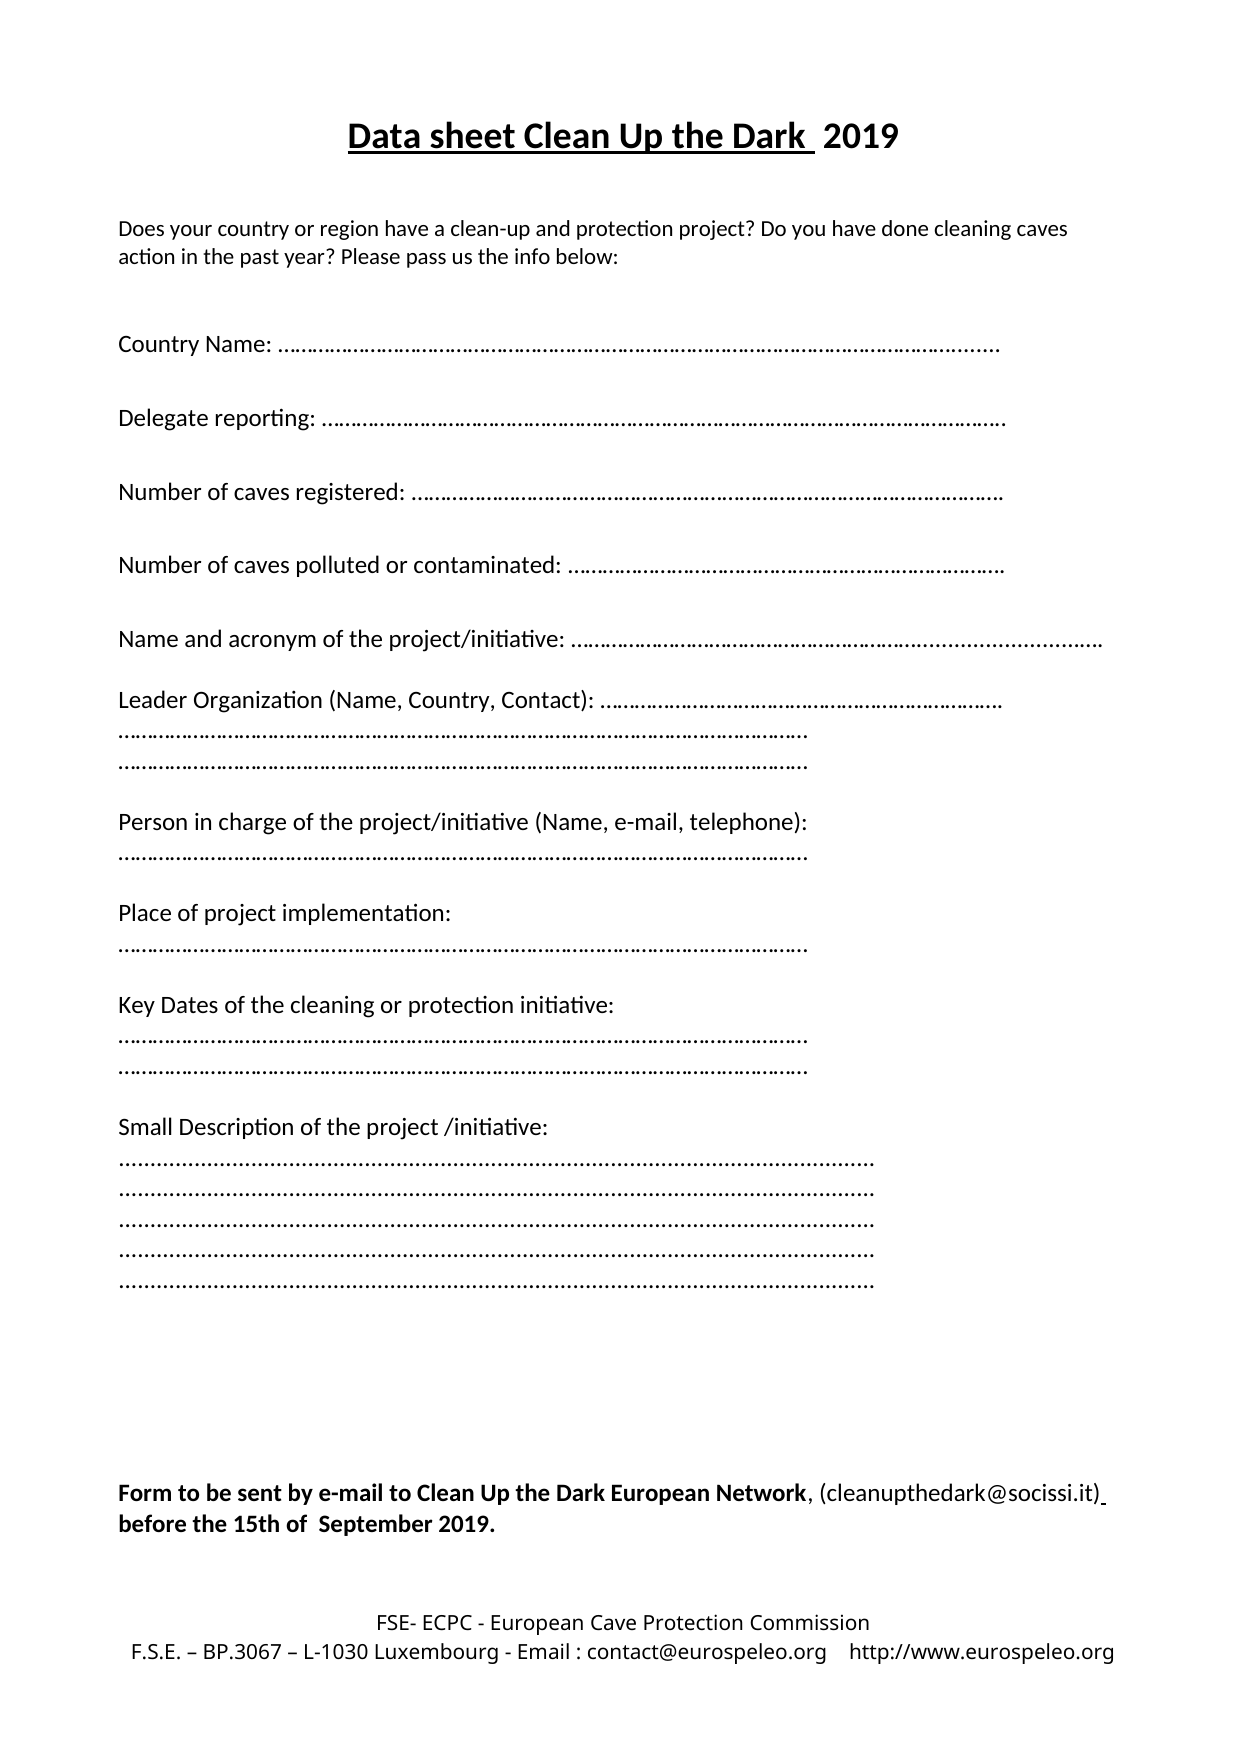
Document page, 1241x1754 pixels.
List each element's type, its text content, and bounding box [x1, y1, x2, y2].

text Small Description of the project /initiative: [118, 1111, 1128, 1142]
text Does your country or region have a clean-up and protection project? Do you have done cleaning caves action in the past year? Please pass us the info below: [118, 214, 1128, 270]
text Person in charge of the project/initiative (Name, e-mail, telephone): [118, 806, 1128, 836]
text ………………………………………………………………………………………………………… [118, 714, 1128, 745]
text Number of caves polluted or contaminated: …………………………………………………………………. [118, 549, 1128, 580]
text Key Dates of the cleaning or protection initiative: [118, 989, 1128, 1019]
text ........................................................................................................................ [118, 1233, 1128, 1264]
text Data sheet Clean Up the Dark 2019 [118, 112, 1128, 158]
text Leader Organization (Name, Country, Contact): ……………………………………………………………. [118, 684, 1128, 714]
text ........................................................................................................................ [118, 1264, 1128, 1294]
text Number of caves registered: …………………………………………………………………………………………. [118, 476, 1128, 506]
text ........................................................................................................................ [118, 1203, 1128, 1233]
text ………………………………………………………………………………………………………… [118, 745, 1128, 775]
text ………………………………………………………………………………………………………… [118, 1019, 1128, 1050]
text Form to be sent by e-mail to Clean Up the Dark European Network, (cleanupthedark@socissi.it) before the 15th of September 2019. [118, 1477, 1128, 1538]
text ………………………………………………………………………………………………………… [118, 928, 1128, 958]
text ........................................................................................................................ [118, 1142, 1128, 1172]
text Country Name: ………………………………………………………………………………………………………........ [118, 329, 1128, 359]
text Name and acronym of the project/initiative: ……………………………………………………..........................…. [118, 623, 1128, 653]
text ………………………………………………………………………………………………………… [118, 1050, 1128, 1081]
text Place of project implementation: [118, 897, 1128, 928]
text Delegate reporting: ……………………………………………………………………………………………………….. [118, 402, 1128, 433]
text ………………………………………………………………………………………………………… [118, 836, 1128, 867]
text ........................................................................................................................ [118, 1172, 1128, 1203]
